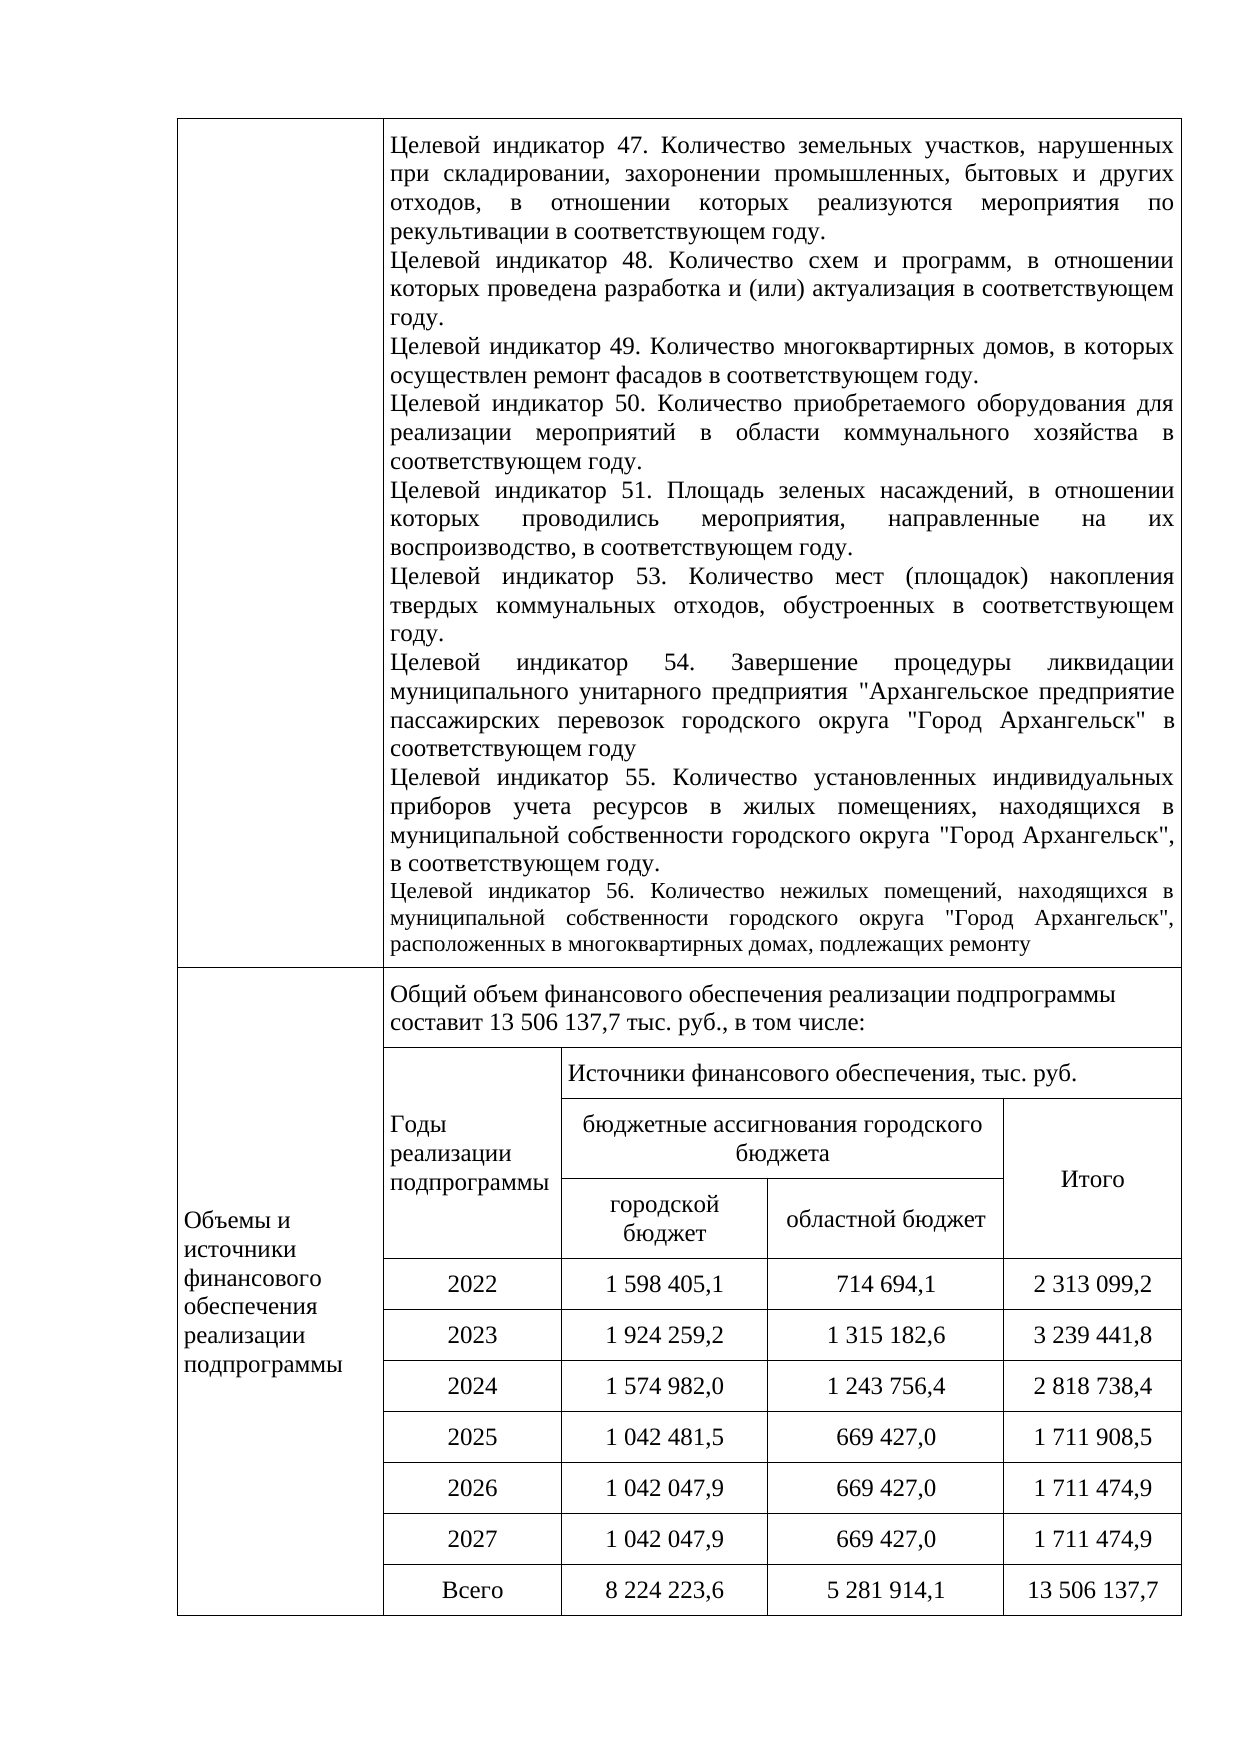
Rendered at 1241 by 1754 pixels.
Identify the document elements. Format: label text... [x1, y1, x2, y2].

table_cell 1 574 982,0 [562, 1361, 767, 1411]
table_cell 2 313 099,2 [1004, 1259, 1181, 1308]
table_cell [384, 119, 1181, 967]
table_cell 1 711 908,5 [1004, 1412, 1181, 1462]
table_cell 13 506 137,7 [1004, 1565, 1181, 1615]
table_cell городской бюджет [562, 1179, 767, 1257]
table_cell 3 239 441,8 [1004, 1310, 1181, 1359]
table_cell Общий объем финансового обеспечения реализации подпрограммы составит 13 506 137,7 тыс. руб., в том числе: [384, 968, 1181, 1047]
table_cell 669 427,0 [768, 1463, 1003, 1513]
table_cell 2 818 738,4 [1004, 1361, 1181, 1411]
table_cell 1 042 047,9 [562, 1514, 767, 1564]
table_cell 1 042 481,5 [562, 1412, 767, 1462]
table_cell 669 427,0 [768, 1514, 1003, 1564]
table_cell 1 711 474,9 [1004, 1514, 1181, 1564]
table_cell областной бюджет [768, 1179, 1003, 1257]
table_cell 2022 [384, 1259, 561, 1308]
table_cell 2027 [384, 1514, 561, 1564]
table_cell 2026 [384, 1463, 561, 1513]
table_cell Итого [1004, 1099, 1181, 1257]
table_cell 1 243 756,4 [768, 1361, 1003, 1411]
table_cell 669 427,0 [768, 1412, 1003, 1462]
table_cell 1 924 259,2 [562, 1310, 767, 1359]
table_cell 1 711 474,9 [1004, 1463, 1181, 1513]
table_cell 2024 [384, 1361, 561, 1411]
table_cell 2023 [384, 1310, 561, 1359]
table_cell 714 694,1 [768, 1259, 1003, 1308]
table_cell Объемы и источники финансового обеспечения реализации подпрограммы [178, 968, 383, 1615]
table_cell 5 281 914,1 [768, 1565, 1003, 1615]
table_cell Источники финансового обеспечения, тыс. руб. [562, 1048, 1181, 1098]
table_cell 1 315 182,6 [768, 1310, 1003, 1359]
table_cell бюджетные ассигнования городского бюджета [562, 1099, 1003, 1178]
table_cell Годы реализации подпрограммы [384, 1048, 561, 1257]
table_cell 1 042 047,9 [562, 1463, 767, 1513]
table_cell 8 224 223,6 [562, 1565, 767, 1615]
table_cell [178, 119, 383, 967]
table_cell 1 598 405,1 [562, 1259, 767, 1308]
table_cell 2025 [384, 1412, 561, 1462]
table_cell Всего [384, 1565, 561, 1615]
